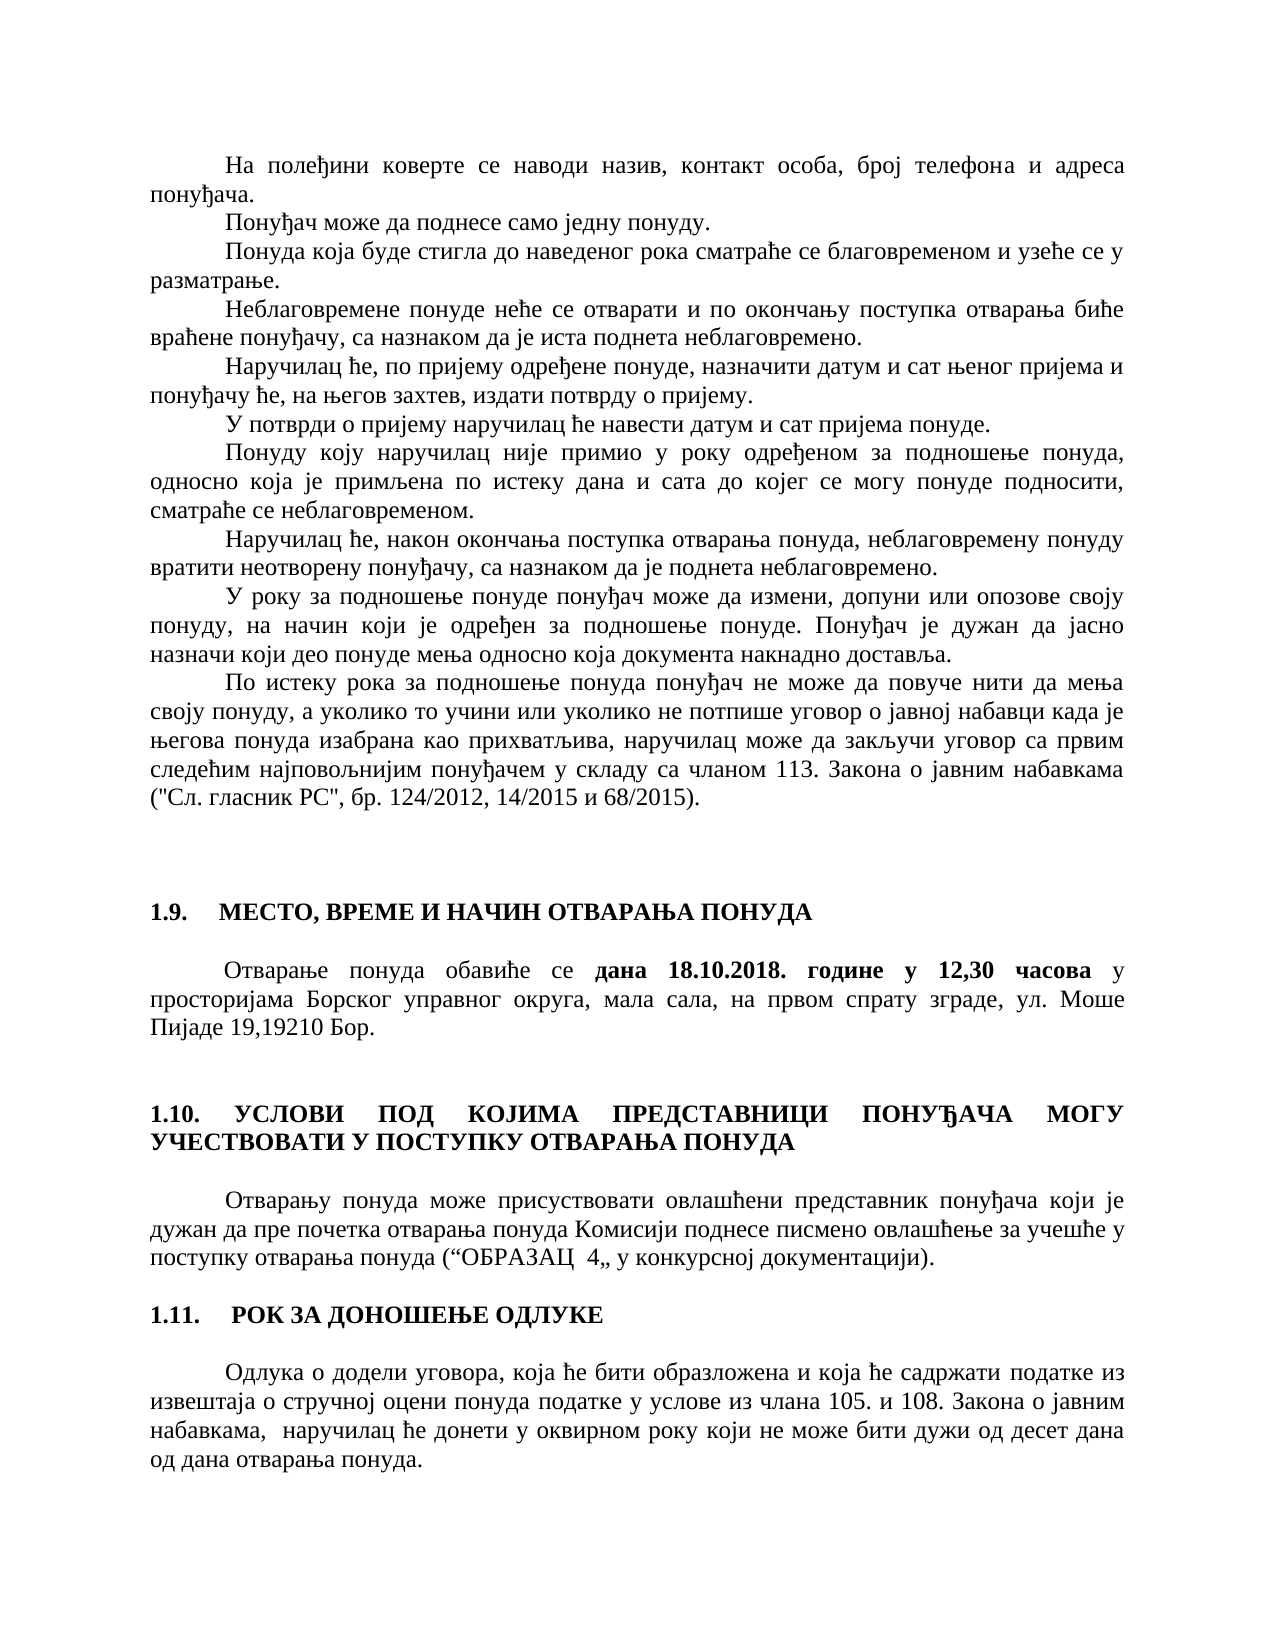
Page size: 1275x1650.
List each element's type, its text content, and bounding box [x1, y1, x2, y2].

text У потврди о пријему наручилац ће навести датум и сат пријема понуде. [150, 409, 1125, 437]
text На полеђини коверте се наводи назив, контакт особа, број телефона и адреса понуђача. [150, 150, 1125, 207]
text Неблаговремене понуде неће се отварати и по окончању поступка отварања биће враћене понуђачу, са назнаком да је иста поднета неблаговремено. [150, 294, 1125, 351]
text Наручилац ће, након окончања поступка отварања понуда, неблаговремену понуду вратити неотворену понуђачу, са назнаком да је поднета неблаговремено. [150, 524, 1125, 581]
text Наручилац ће, по пријему одређене понуде, назначити датум и сат њеног пријема и понуђачу ће, на његов захтев, издати потврду о пријему. [150, 351, 1125, 409]
text У року за подношење понуде понуђач може да измени, допуни или опозове своју понуду, на начин који је одређен за подношење понуде. Понуђач је дужан да јасно назначи који део понуде мења односно која документа накнадно доставља. [150, 581, 1125, 667]
text 1.11. РОК ЗА ДОНОШЕЊЕ ОДЛУКЕ [150, 1300, 1125, 1329]
text Понуђач може да поднесе само једну понуду. [150, 207, 1125, 236]
text Понуду коју наручилац није примио у року одређеном за подношење понуда, односно која је примљена по истеку дана и сата до којег се могу понуде подносити, сматраће се неблаговременом. [150, 437, 1125, 524]
text Понуда која буде стигла до наведеног рока сматраће се благовременом и узеће се у разматрање. [150, 236, 1125, 294]
text Отварање понуда обавиће се дана 18.10.2018. године у 12,30 часова у просторијама Борског управног округа, мала сала, на првом спрату зграде, ул. Моше Пијаде 19,19210 Бор. [150, 955, 1125, 1041]
text Отварању понуда може присуствовати овлашћени представник понуђача који је дужан да пре почетка отварања понуда Комисији поднесе писмено овлашћење за учешће у поступку отварања понуда (“ОБРАЗАЦ 4„ у конкурсној документацији). [150, 1185, 1125, 1271]
text Одлука о додели уговора, која ће бити образложена и која ће садржати податке из извештаја о стручној оцени понуда податке у услове из члана 105. и 108. Закона о јавним набавкама, наручилац ће донети у оквирном року који не може бити дужи од десет дана од дана отварања понуда. [150, 1357, 1125, 1472]
text 1.10. УСЛОВИ ПОД КОЈИМА ПРЕДСТАВНИЦИ ПОНУЂАЧА МОГУ УЧЕСТВОВАТИ У ПОСТУПКУ ОТВАРАЊА ПОНУДА [150, 1099, 1125, 1156]
text 1.9. МЕСТО, ВРЕМЕ И НАЧИН ОТВАРАЊА ПОНУДА [150, 897, 1125, 926]
text По истеку рока за подношење понуда понуђач не може да повуче нити да мења своју понуду, а уколико то учини или уколико не потпише уговор о јавној набавци када је његова понуда изабрана као прихватљива, наручилац може да закључи уговор са првим следећим најповољнијим понуђачем у складу са чланом 113. Закона о јавним набавкама (''Сл. гласник РС'', бр. 124/2012, 14/2015 и 68/2015). [150, 667, 1125, 811]
